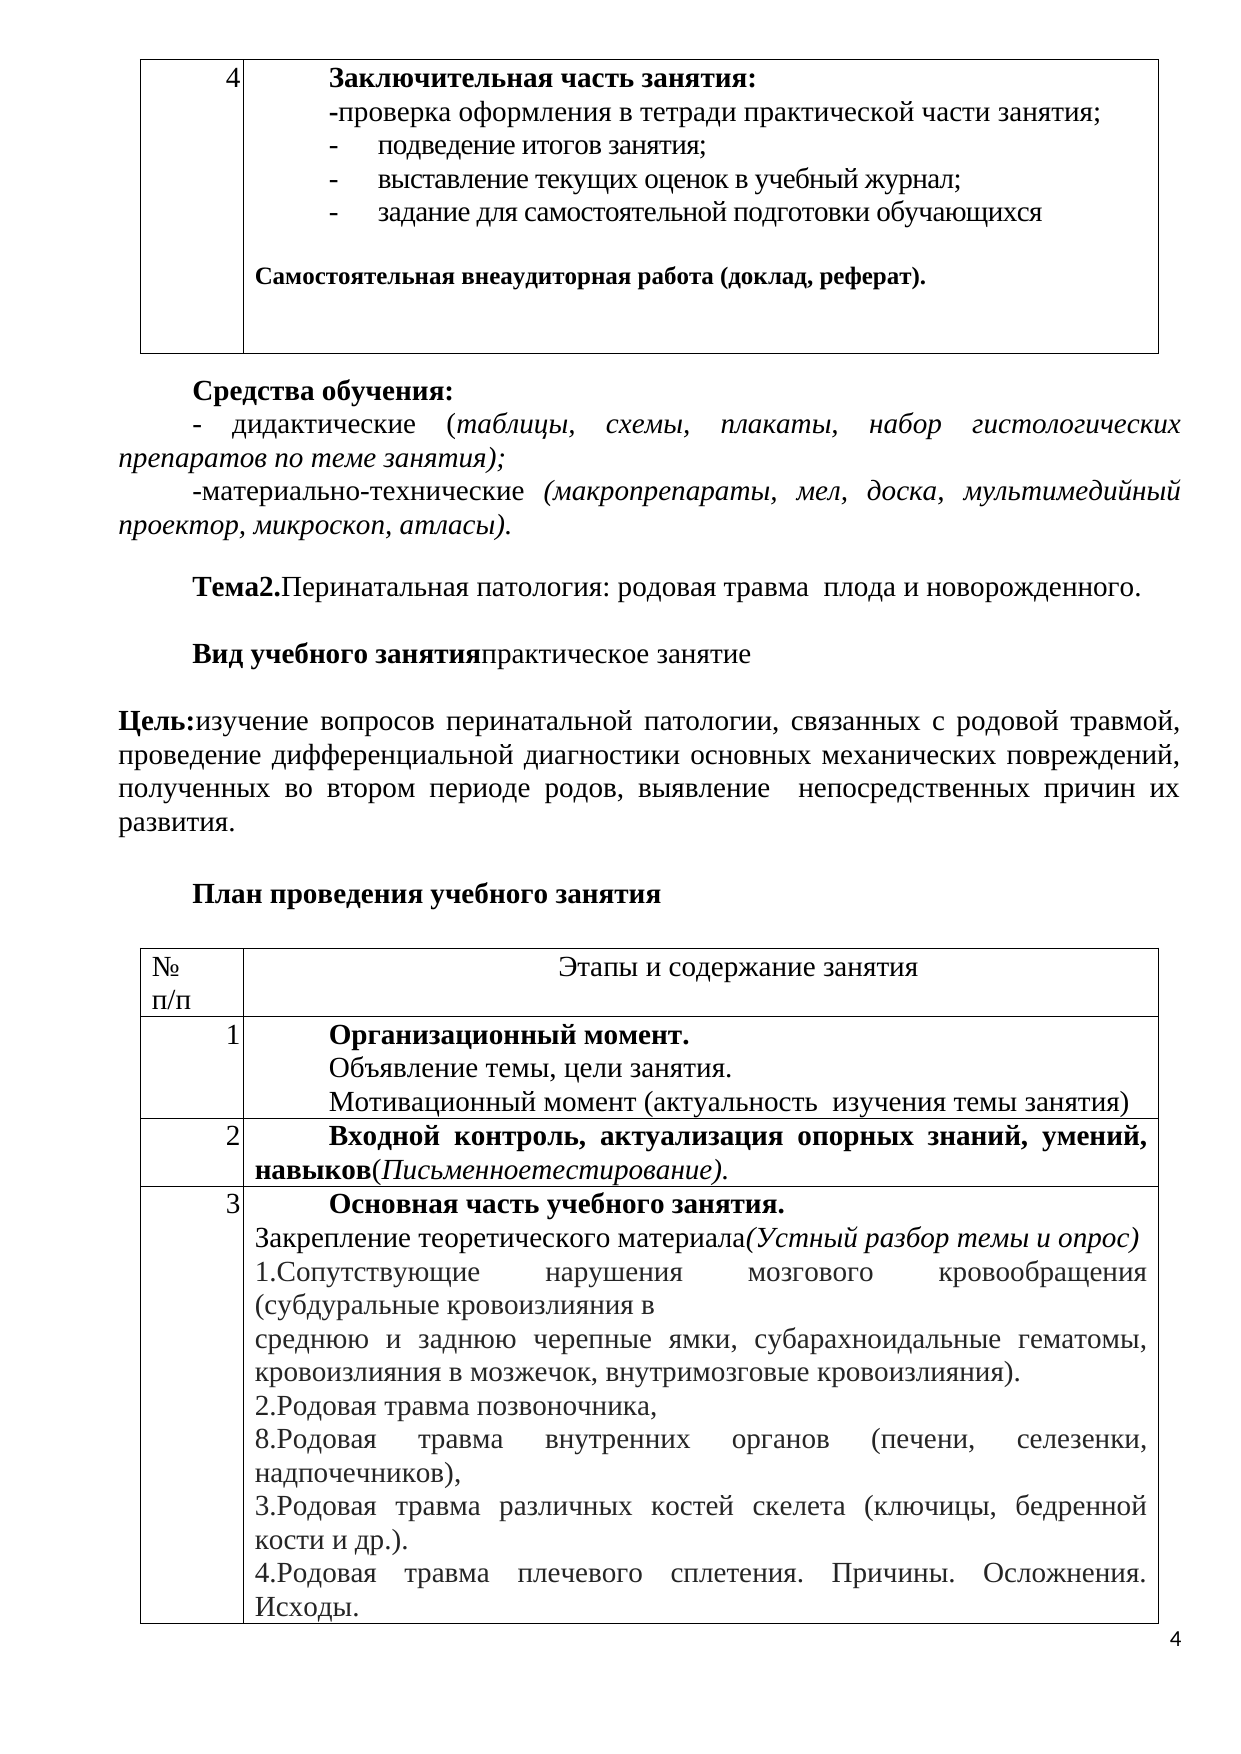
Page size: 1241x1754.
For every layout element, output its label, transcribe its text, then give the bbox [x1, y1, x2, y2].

text - дидактические (таблицы, схемы, плакаты, набор гистологических препаратов по теме занятия); [118, 406, 1181, 473]
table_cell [244, 1187, 1158, 1623]
table_cell Заключительная часть занятия: -проверка оформления в тетради практической части занятия; - подведение итогов занятия; - выставление текущих оценок в учебный журнал; - задание для самостоятельной подготовки обучающихся Самостоятельная внеаудиторная работа (доклад, реферат). [244, 60, 1158, 352]
text Средства обучения: [118, 373, 1181, 406]
table_cell Входной контроль, актуализация опорных знаний, умений, навыков(Письменноетестирование). [244, 1119, 1158, 1186]
text План проведения учебного занятия [118, 876, 1181, 909]
text Вид учебного занятияпрактическое занятие [118, 636, 1181, 670]
text Цель:изучение вопросов перинатальной патологии, связанных с родовой травмой, проведение дифференциальной диагностики основных механических повреждений, полученных во втором периоде родов, выявление непосредственных причин их развития. [118, 703, 1181, 837]
table_cell 1 [141, 1017, 243, 1117]
table_cell Организационный момент. Объявление темы, цели занятия. Мотивационный момент (актуальность изучения темы занятия) [244, 1017, 1158, 1117]
text Тема2.Перинатальная патология: родовая травма плода и новорожденного. [118, 569, 1181, 603]
table_cell 4 [141, 60, 243, 352]
table_cell 2 [141, 1119, 243, 1186]
text -материально-технические (макропрепараты, мел, доска, мультимедийный проектор, микроскоп, атласы). [118, 473, 1181, 540]
table_header № п/п [141, 949, 243, 1016]
table_cell 3 [141, 1187, 243, 1623]
table_header Этапы и содержание занятия [244, 949, 1158, 1016]
